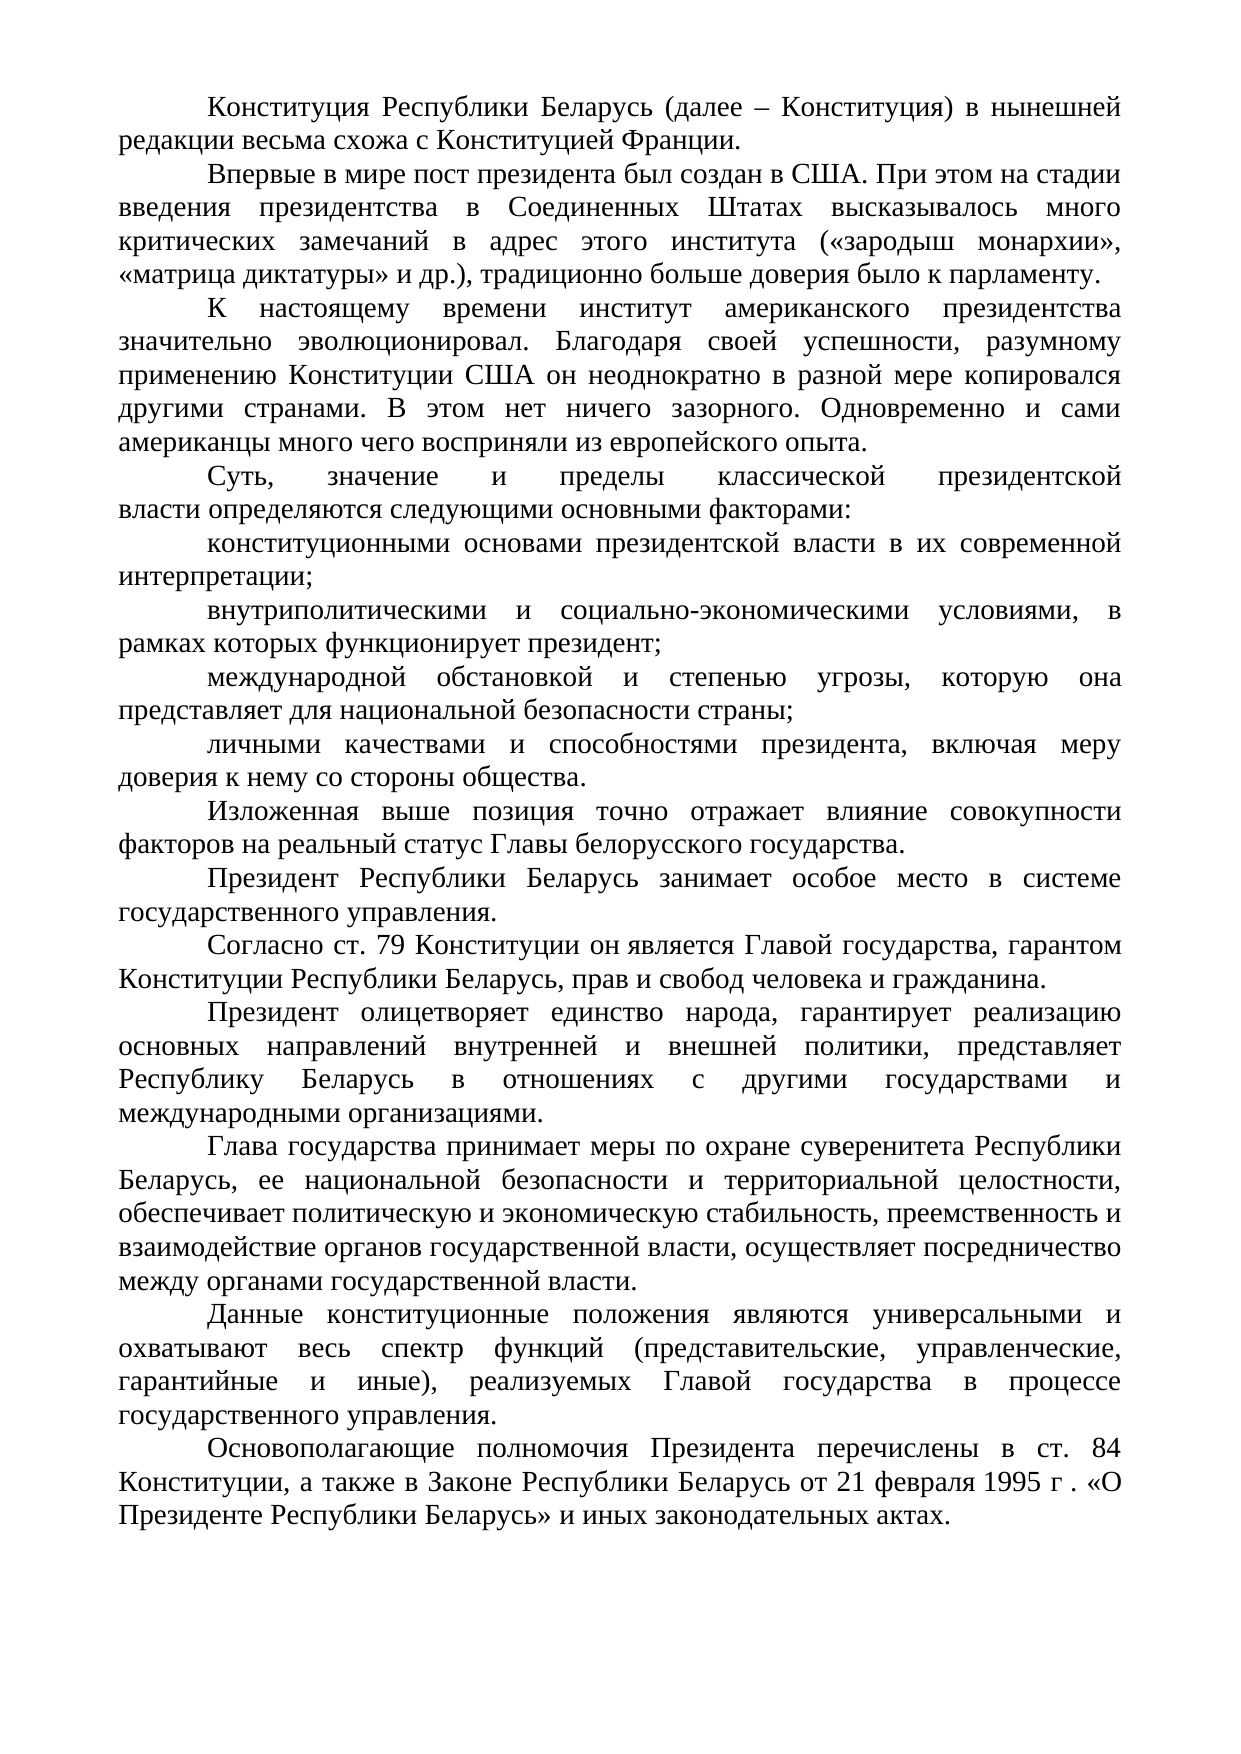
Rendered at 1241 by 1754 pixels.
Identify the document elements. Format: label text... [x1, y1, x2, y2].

text Впервые в мире пост президента был создан в США. При этом на стадии введения президентства в Соединенных Штатах высказывалось много критических замечаний в адрес этого института («зародыш монархии», «матрица диктатуры» и др.), традиционно больше доверия было к парламенту. [118, 156, 1122, 290]
text Президент олицетворяет единство народа, гарантирует реализацию основных направлений внутренней и внешней политики, представляет Республику Беларусь в отношениях с другими государствами и международными организациями. [118, 994, 1122, 1128]
text Президент Республики Беларусь занимает особое место в системе государственного управления. [118, 860, 1122, 927]
text Изложенная выше позиция точно отражает влияние совокупности факторов на реальный статус Главы белорусского государства. [118, 793, 1122, 860]
text Конституция Республики Беларусь (далее – Конституция) в нынешней редакции весьма схожа с Конституцией Франции. [118, 89, 1122, 156]
text конституционными основами президентской власти в их современной интерпретации; [118, 525, 1122, 592]
text Согласно ст. 79 Конституции он является Главой государства, гарантом Конституции Республики Беларусь, прав и свобод человека и гражданина. [118, 927, 1122, 994]
text Данные конституционные положения являются универсальными и охватывают весь спектр функций (представительские, управленческие, гарантийные и иные), реализуемых Главой государства в процессе государственного управления. [118, 1296, 1122, 1430]
text Основополагающие полномочия Президента перечислены в ст. 84 Конституции, а также в Законе Республики Беларусь от 21 февраля 1995 г . «О Президенте Республики Беларусь» и иных законодательных актах. [118, 1430, 1122, 1531]
text личными качествами и способностями президента, включая меру доверия к нему со стороны общества. [118, 726, 1122, 793]
text Глава государства принимает меры по охране суверенитета Республики Беларусь, ее национальной безопасности и территориальной целостности, обеспечивает политическую и экономическую стабильность, преемственность и взаимодействие органов государственной власти, осуществляет посредничество между органами государственной власти. [118, 1128, 1122, 1296]
text внутриполитическими и социально-экономическими условиями, в рамках которых функционирует президент; [118, 592, 1122, 659]
text международной обстановкой и степенью угрозы, которую она представляет для национальной безопасности страны; [118, 659, 1122, 726]
text Суть, значение и пределы классической президентской власти определяются следующими основными факторами: [118, 458, 1122, 525]
text К настоящему времени институт американского президентства значительно эволюционировал. Благодаря своей успешности, разумному применению Конституции США он неоднократно в разной мере копировался другими странами. В этом нет ничего зазорного. Одновременно и сами американцы много чего восприняли из европейского опыта. [118, 290, 1122, 458]
